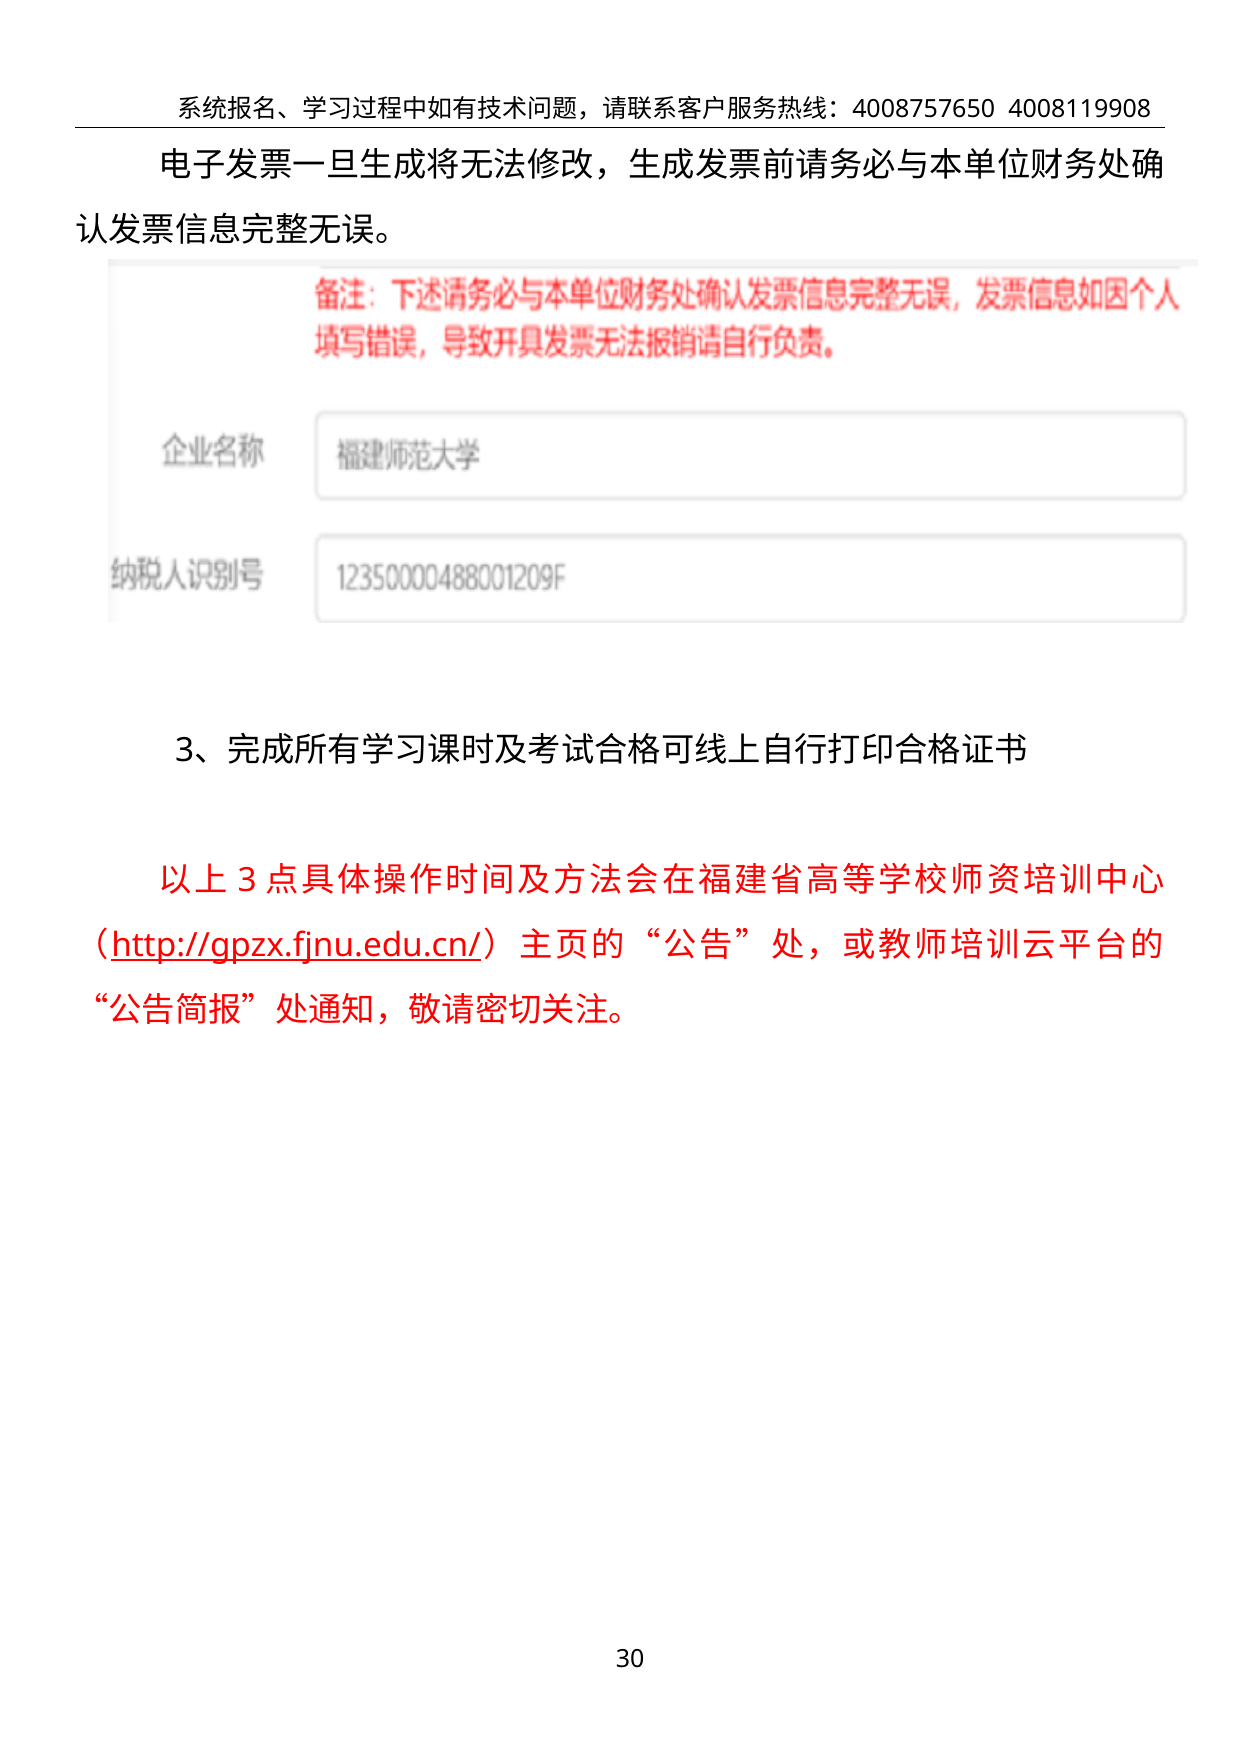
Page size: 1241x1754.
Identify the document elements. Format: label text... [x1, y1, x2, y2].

text 3、完成所有学习课时及考试合格可线上自行打印合格证书 [75, 714, 1165, 779]
text 电子发票一旦生成将无法修改，生成发票前请务必与本单位财务处确认发票信息完整无误。 [75, 129, 1165, 259]
text 以上3点具体操作时间及方法会在福建省高等学校师资培训中心（http://gpzx.fjnu.edu.cn/）主页的“公告”处，或教师培训云平台的“公告简报”处通知，敬请密切关注。 [75, 844, 1165, 1039]
picture [107, 259, 1199, 623]
